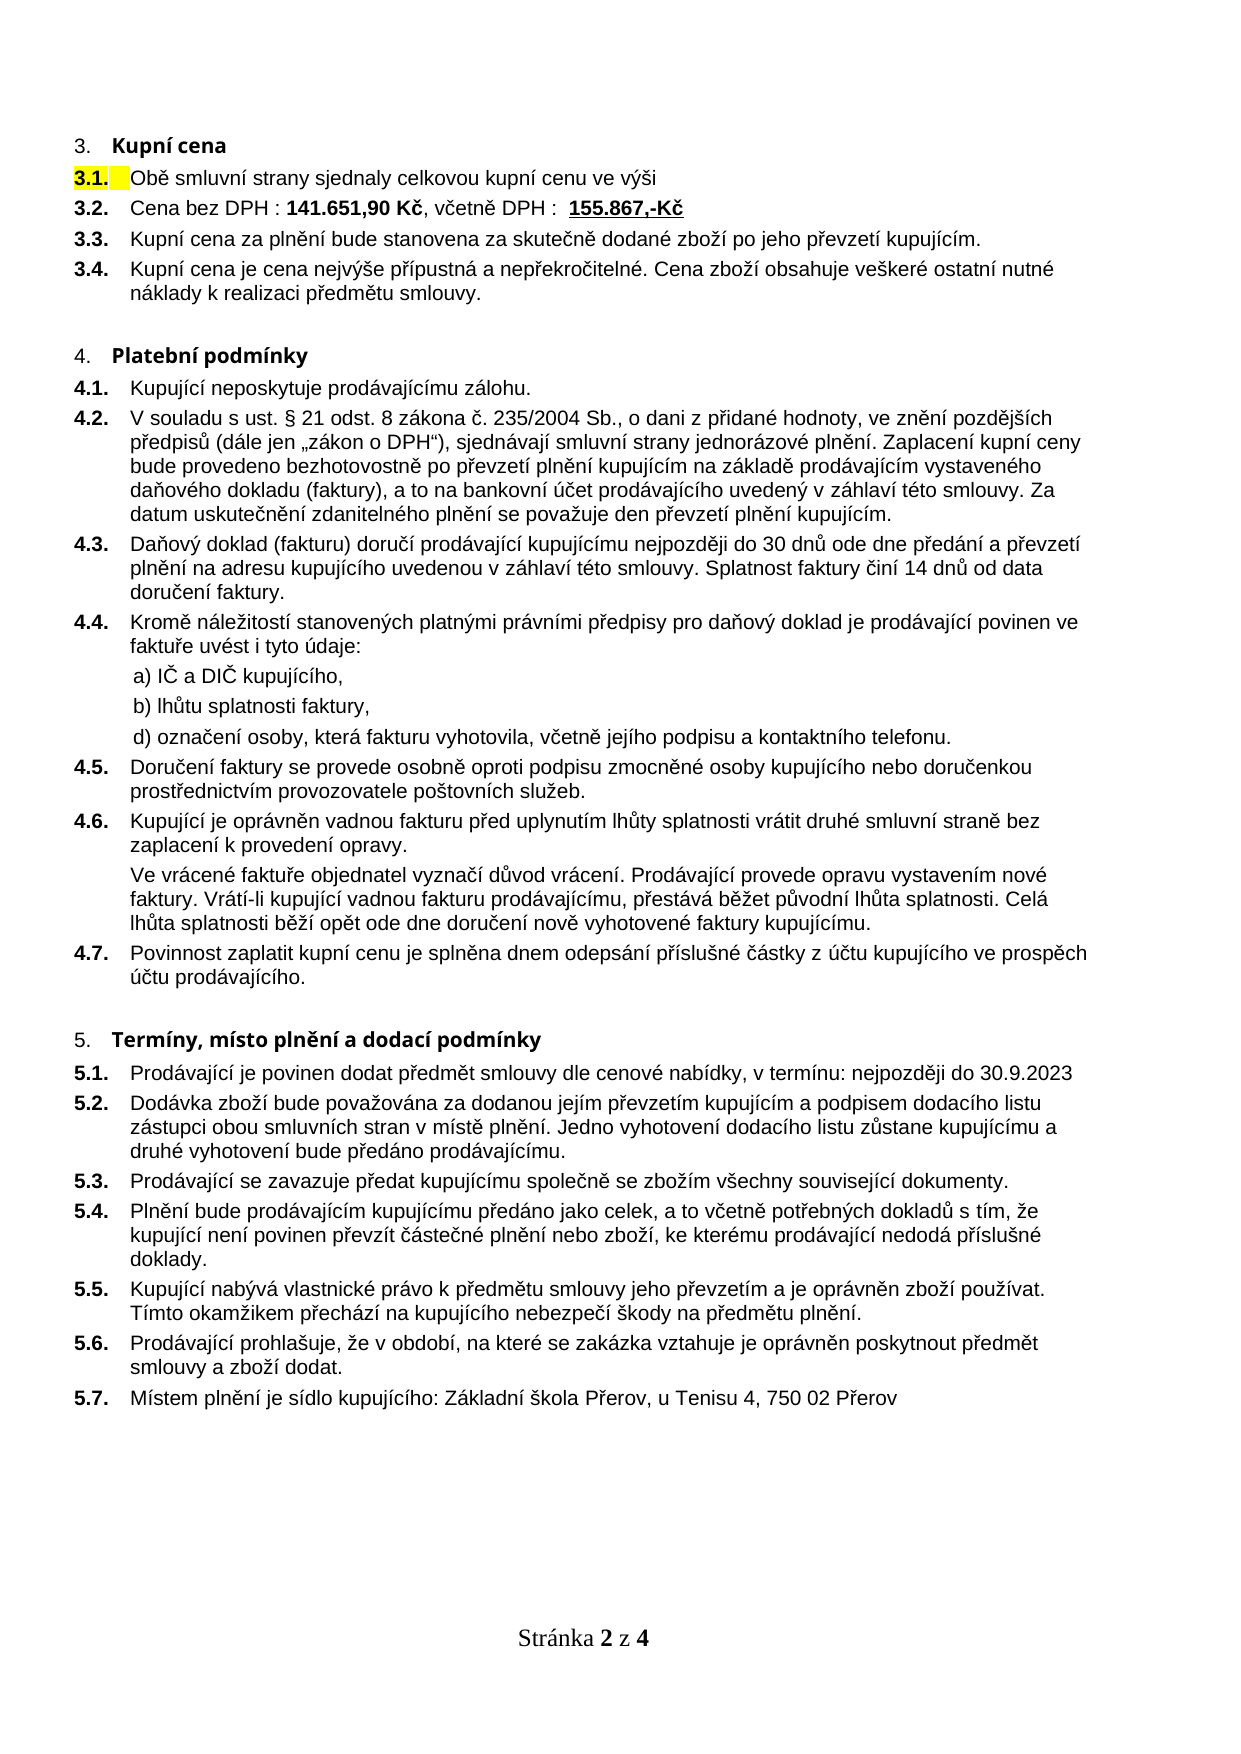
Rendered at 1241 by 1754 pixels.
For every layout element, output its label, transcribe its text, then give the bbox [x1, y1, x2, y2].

list Prodávající prohlašuje, že v období, na které se zakázka vztahuje je oprávněn poskytnout předmět smlouvy a zboží dodat. [74, 1331, 1093, 1379]
list Kupní cena za plnění bude stanovena za skutečně dodané zboží po jeho převzetí kupujícím. [74, 226, 1093, 250]
list Povinnost zaplatit kupní cenu je splněna dnem odepsání příslušné částky z účtu kupujícího ve prospěch účtu prodávajícího. [74, 941, 1093, 989]
list Plnění bude prodávajícím kupujícímu předáno jako celek, a to včetně potřebných dokladů s tím, že kupující není povinen převzít částečné plnění nebo zboží, ke kterému prodávající nedodá příslušné doklady. [74, 1199, 1093, 1271]
list Kupující nabývá vlastnické právo k předmětu smlouvy jeho převzetím a je oprávněn zboží používat. Tímto okamžikem přechází na kupujícího nebezpečí škody na předmětu plnění. [74, 1277, 1093, 1325]
list Daňový doklad (fakturu) doručí prodávající kupujícímu nejpozději do 30 dnů ode dne předání a převzetí plnění na adresu kupujícího uvedenou v záhlaví této smlouvy. Splatnost faktury činí 14 dnů od data doručení faktury. [74, 532, 1093, 604]
list Prodávající je povinen dodat předmět smlouvy dle cenové nabídky, v termínu: nejpozději do 30.9.2023 [74, 1060, 1093, 1084]
list Cena bez DPH : 141.651,90 Kč, včetně DPH : 155.867,-Kč [74, 196, 1093, 220]
text d) označení osoby, která fakturu vyhotovila, včetně jejího podpisu a kontaktního telefonu. [133, 724, 1093, 748]
text b) lhůtu splatnosti faktury, [133, 694, 1093, 718]
list V souladu s ust. § 21 odst. 8 zákona č. 235/2004 Sb., o dani z přidané hodnoty, ve znění pozdějších předpisů (dále jen „zákon o DPH“), sjednávají smluvní strany jednorázové plnění. Zaplacení kupní ceny bude provedeno bezhotovostně po převzetí plnění kupujícím na základě prodávajícím vystaveného daňového dokladu (faktury), a to na bankovní účet prodávajícího uvedený v záhlaví této smlouvy. Za datum uskutečnění zdanitelného plnění se považuje den převzetí plnění kupujícím. [74, 406, 1093, 526]
list Doručení faktury se provede osobně oproti podpisu zmocněné osoby kupujícího nebo doručenkou prostřednictvím provozovatele poštovních služeb. [74, 755, 1093, 803]
list Dodávka zboží bude považována za dodanou jejím převzetím kupujícím a podpisem dodacího listu zástupci obou smluvních stran v místě plnění. Jedno vyhotovení dodacího listu zůstane kupujícímu a druhé vyhotovení bude předáno prodávajícímu. [74, 1091, 1093, 1162]
text a) IČ a DIČ kupujícího, [133, 664, 1093, 688]
list Místem plnění je sídlo kupujícího: Základní škola Přerov, u Tenisu 4, 750 02 Přerov [74, 1385, 1093, 1409]
list Kupující neposkytuje prodávajícímu zálohu. [74, 376, 1093, 399]
list Platební podmínky [74, 341, 1093, 369]
list Kupující je oprávněn vadnou fakturu před uplynutím lhůty splatnosti vrátit druhé smluvní straně bez zaplacení k provedení opravy. [74, 809, 1093, 857]
list Prodávající se zavazuje předat kupujícímu společně se zbožím všechny související dokumenty. [74, 1169, 1093, 1193]
text Ve vrácené faktuře objednatel vyznačí důvod vrácení. Prodávající provede opravu vystavením nové faktury. Vrátí-li kupující vadnou fakturu prodávajícímu, přestává běžet původní lhůta splatnosti. Celá lhůta splatnosti běží opět ode dne doručení nově vyhotovené faktury kupujícímu. [130, 863, 1093, 935]
list Termíny, místo plnění a dodací podmínky [74, 1026, 1093, 1054]
list Kromě náležitostí stanovených platnými právními předpisy pro daňový doklad je prodávající povinen ve faktuře uvést i tyto údaje: [74, 610, 1093, 658]
list Kupní cena je cena nejvýše přípustná a nepřekročitelné. Cena zboží obsahuje veškeré ostatní nutné náklady k realizaci předmětu smlouvy. [74, 257, 1093, 304]
list Kupní cena [74, 131, 1093, 160]
list Obě smluvní strany sjednaly celkovou kupní cenu ve výši [130, 166, 1093, 190]
